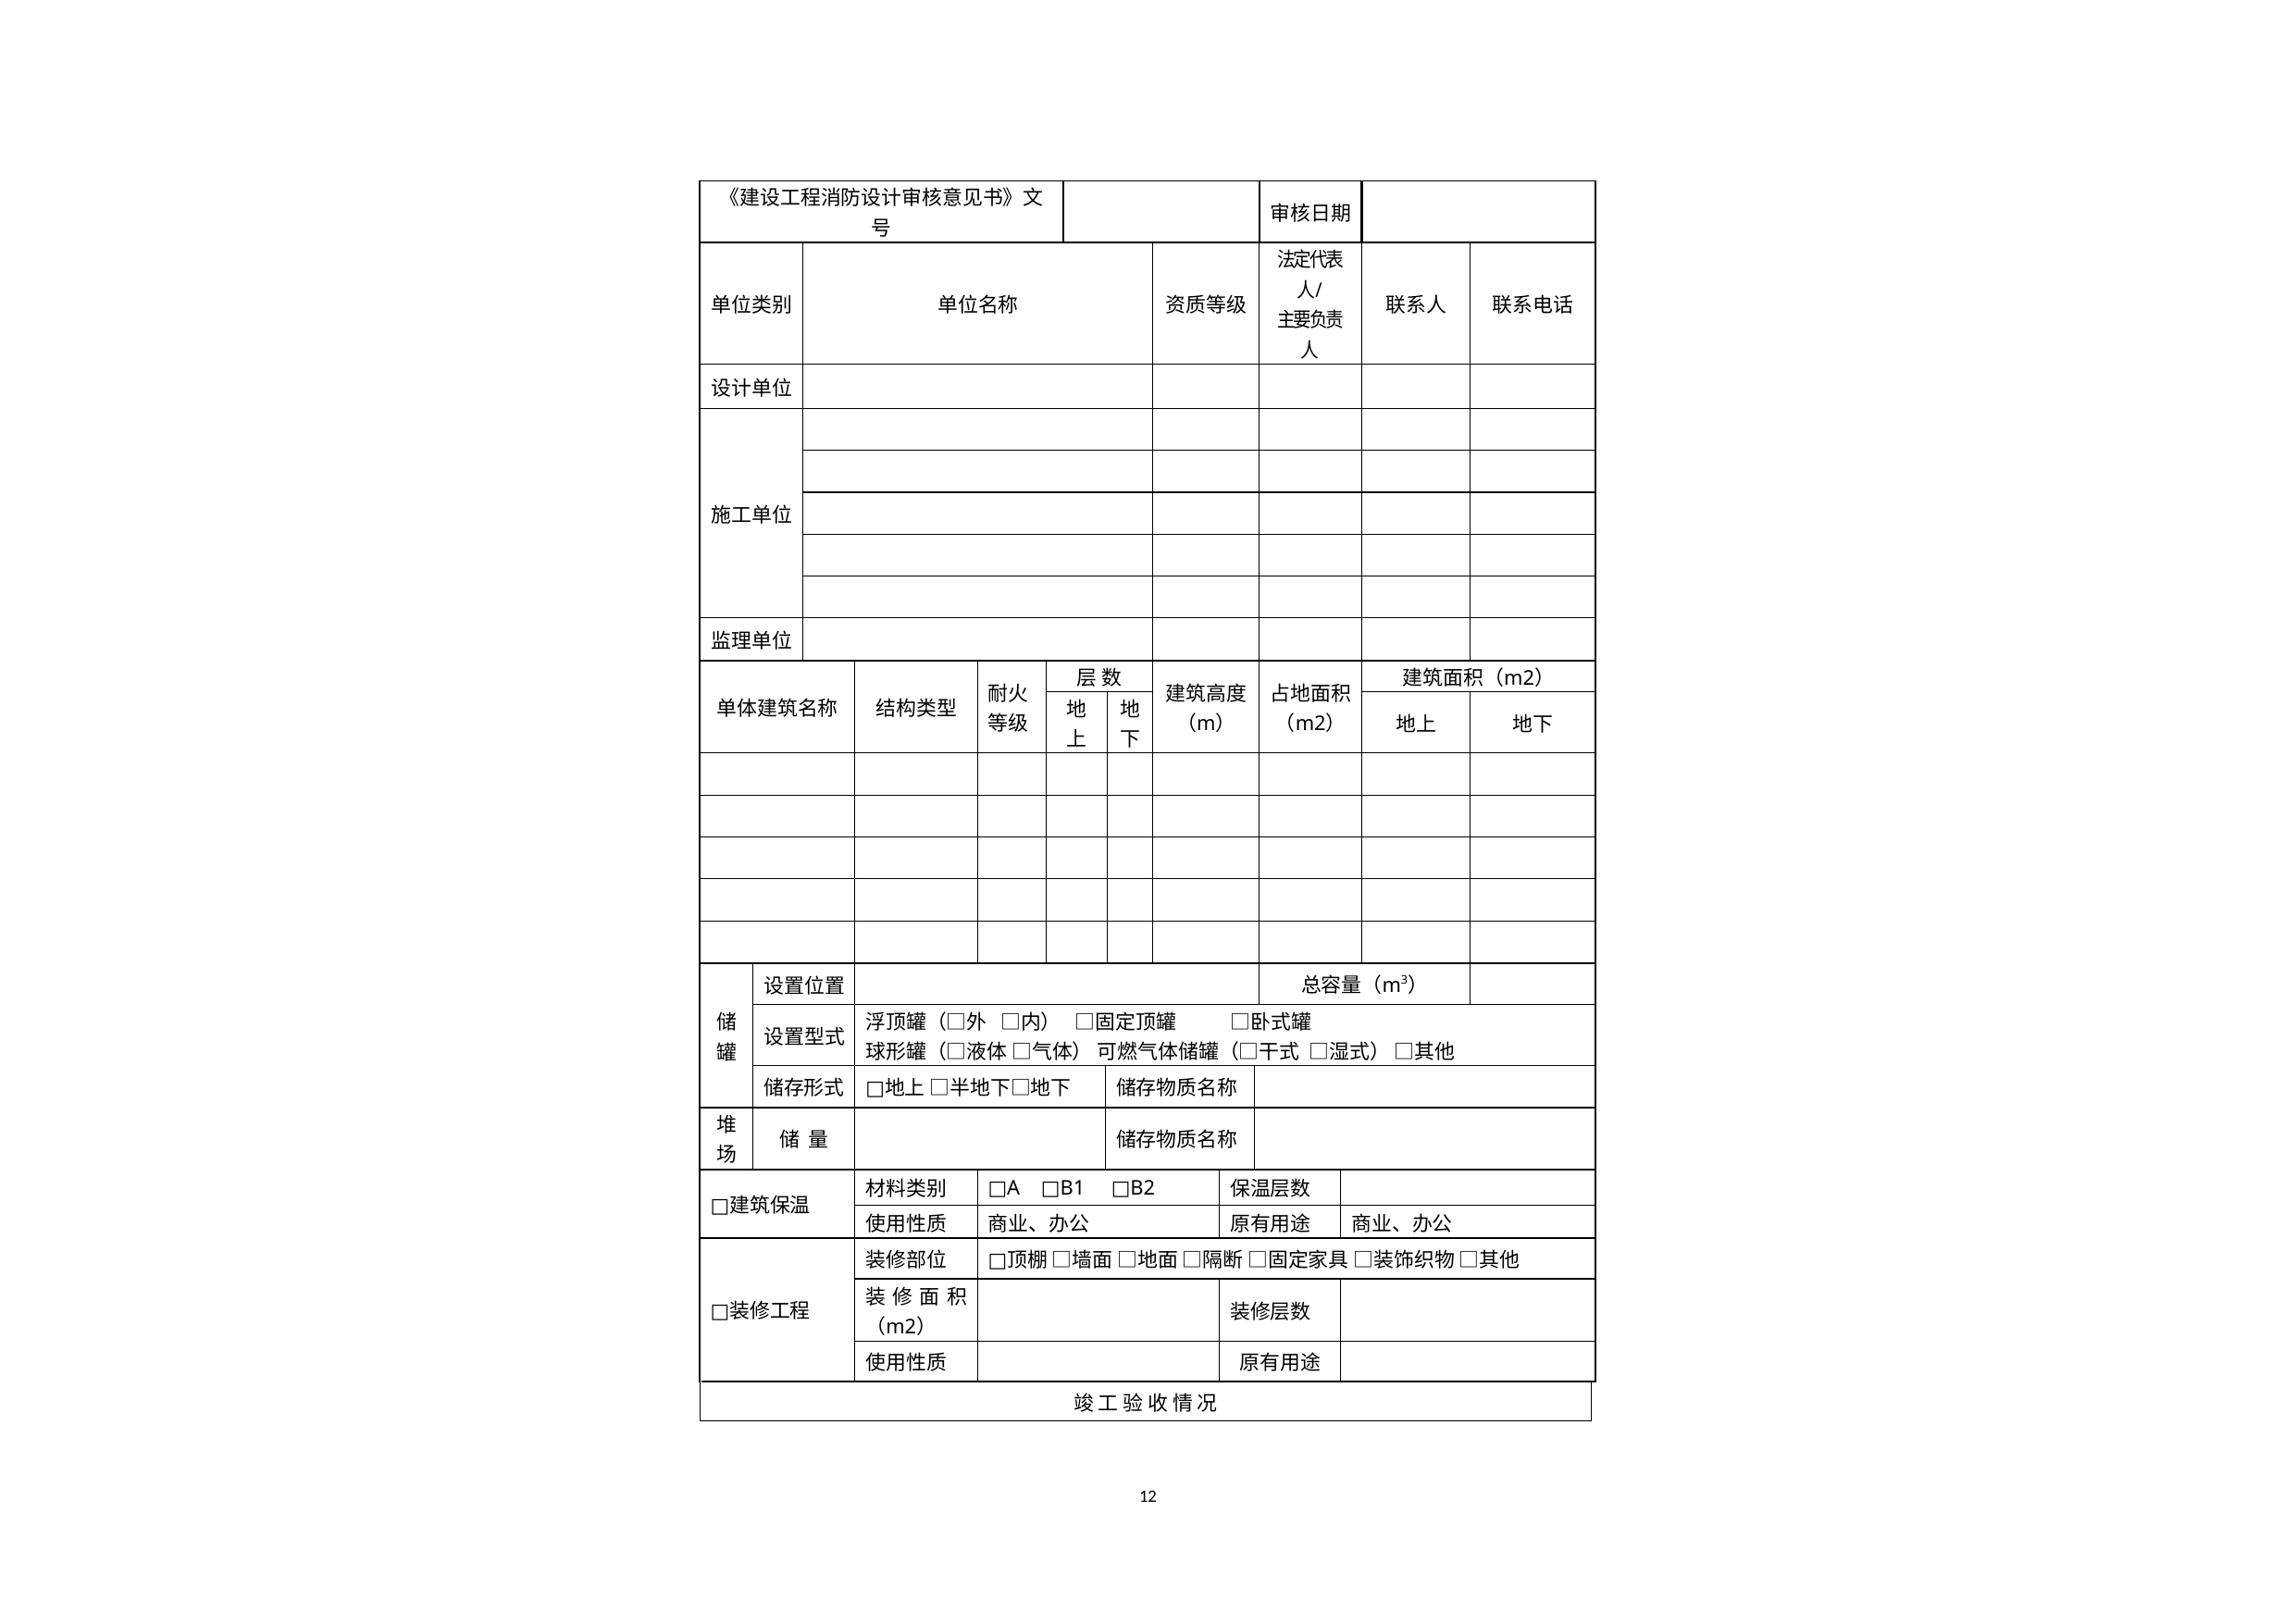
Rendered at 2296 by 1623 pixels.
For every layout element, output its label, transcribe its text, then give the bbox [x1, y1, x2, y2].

table_cell [1260, 837, 1361, 878]
table_cell [978, 922, 1046, 962]
table_cell [855, 879, 977, 920]
table_cell 原有用途 [1220, 1342, 1340, 1381]
table_cell 审核日期 [1260, 181, 1360, 242]
table_cell 层 数 [1047, 662, 1152, 691]
table_cell 单位名称 [803, 243, 1152, 364]
table_cell 装修层数 [1220, 1280, 1340, 1340]
table_cell [1153, 409, 1259, 450]
table_cell [1362, 493, 1470, 534]
table_cell [1260, 922, 1361, 962]
table_cell [1108, 837, 1152, 878]
table_cell 地上 [1362, 692, 1470, 752]
table_cell [1153, 535, 1259, 576]
table_cell [855, 753, 977, 794]
table_cell □装修工程 [701, 1239, 854, 1381]
table_cell 设置型式 [753, 1005, 854, 1065]
table_cell [701, 753, 854, 794]
table_cell [1260, 753, 1361, 794]
table_cell 设计单位 [701, 365, 802, 408]
table_cell [1108, 879, 1152, 920]
table_cell [1362, 409, 1470, 450]
table_cell □顶棚 □墙面 □地面 □隔断 □固定家具 □装饰织物 □其他 [978, 1239, 1595, 1278]
table_cell [855, 796, 977, 836]
table_cell [803, 576, 1152, 617]
table_cell [1260, 879, 1361, 920]
table_cell [1471, 493, 1595, 534]
table_cell [1362, 796, 1470, 836]
table_cell [1260, 451, 1361, 491]
table_cell [1471, 451, 1595, 491]
table_cell 占地面积 （m2） [1260, 662, 1361, 752]
table_cell 使用性质 [855, 1342, 977, 1381]
table_cell [1362, 837, 1470, 878]
table_cell [978, 796, 1046, 836]
table_cell 结构类型 [855, 662, 977, 752]
table_cell [1260, 493, 1361, 534]
table_cell [1471, 964, 1595, 1004]
table_cell 装修面积（m2） [855, 1280, 977, 1340]
table_cell [1260, 535, 1361, 576]
table_cell [1471, 922, 1595, 962]
table_cell [1255, 1066, 1595, 1107]
table_cell 材料类别 [855, 1171, 977, 1205]
table_cell [1047, 796, 1107, 836]
table_cell [1471, 837, 1595, 878]
table_cell 使用性质 [855, 1206, 977, 1237]
table_cell □地上 □半地下□地下 [855, 1066, 1105, 1107]
table_cell 储罐 [701, 964, 752, 1107]
table_cell 原有用途 [1220, 1206, 1340, 1237]
table_cell [1108, 753, 1152, 794]
table_cell 耐火 等级 [978, 662, 1046, 752]
table_cell [978, 1280, 1219, 1340]
table_cell [1153, 493, 1259, 534]
table_cell [1362, 535, 1470, 576]
table_cell [803, 618, 1152, 660]
table_cell 单体建筑名称 [701, 662, 854, 752]
table_cell [803, 409, 1152, 450]
table_cell [701, 837, 854, 878]
table_cell [1108, 922, 1152, 962]
table_cell [1363, 181, 1595, 242]
table_cell [978, 837, 1046, 878]
table_cell □A □B1 □B2 [978, 1171, 1219, 1205]
table_cell 储 量 [753, 1109, 854, 1168]
table_cell 浮顶罐（□外 □内） □固定顶罐 □卧式罐 球形罐（□液体 □气体） 可燃气体储罐（□干式 □湿式） □其他 [855, 1005, 1595, 1065]
table_cell [1362, 451, 1470, 491]
table_cell [1047, 879, 1107, 920]
table_cell □建筑保温 [701, 1171, 854, 1237]
table_cell [1260, 796, 1361, 836]
table_cell [1260, 618, 1361, 660]
table_cell [1153, 879, 1259, 920]
table_cell [1153, 753, 1259, 794]
table_cell [701, 879, 854, 920]
table_cell [1471, 618, 1595, 660]
table_cell [978, 1342, 1219, 1381]
table_cell 商业、办公 [978, 1206, 1219, 1237]
table_cell 装修部位 [855, 1239, 977, 1278]
table_cell 储存物质名称 [1106, 1066, 1254, 1107]
table_cell [1064, 181, 1259, 242]
table_cell 建筑面积（m2） [1362, 662, 1595, 691]
table_cell [1471, 535, 1595, 576]
table_cell [803, 451, 1152, 491]
table_cell [855, 964, 1259, 1004]
table_cell [1260, 576, 1361, 617]
table_cell [1153, 796, 1259, 836]
table_cell [1260, 365, 1361, 408]
table_cell [1047, 753, 1107, 794]
table_cell 施工单位 [701, 409, 802, 617]
table_cell [1471, 879, 1595, 920]
table_cell 总容量（m3） [1260, 964, 1470, 1004]
table_cell [855, 922, 977, 962]
table_cell [1153, 365, 1259, 408]
table_cell 监理单位 [701, 618, 802, 660]
table_cell [855, 837, 977, 878]
table_cell [1341, 1171, 1595, 1205]
table_cell [1362, 576, 1470, 617]
table_cell 堆场 [701, 1109, 752, 1168]
table_cell [1471, 409, 1595, 450]
table_cell 竣 工 验 收 情 况 [701, 1381, 1591, 1420]
table_cell 单位类别 [701, 243, 802, 364]
table_cell 商业、办公 [1341, 1206, 1595, 1237]
table_cell [1362, 618, 1470, 660]
table_cell 储存形式 [753, 1066, 854, 1107]
table_cell [1471, 576, 1595, 617]
table_cell [1471, 796, 1595, 836]
table_cell [803, 535, 1152, 576]
table_cell [1047, 837, 1107, 878]
table_cell [701, 922, 854, 962]
table_cell 地下 [1471, 692, 1595, 752]
table_cell [1341, 1342, 1595, 1381]
table_cell [1153, 922, 1259, 962]
table_cell [1047, 922, 1107, 962]
table_cell 设置位置 [753, 964, 854, 1004]
table_cell [1362, 365, 1470, 408]
table_cell [1341, 1280, 1595, 1340]
table_cell [803, 493, 1152, 534]
table_cell 地上 [1047, 692, 1107, 752]
table_cell [1153, 837, 1259, 878]
table_cell [803, 365, 1152, 408]
table_cell 联系电话 [1471, 243, 1595, 364]
table_cell [978, 879, 1046, 920]
table_cell 地下 [1108, 692, 1152, 752]
table_cell 联系人 [1362, 243, 1470, 364]
table_cell [1362, 753, 1470, 794]
table_cell [855, 1109, 1105, 1168]
table_cell [1362, 879, 1470, 920]
table_cell [978, 753, 1046, 794]
table_cell [701, 796, 854, 836]
table_cell [1153, 576, 1259, 617]
table_cell [1362, 922, 1470, 962]
table_cell [1260, 409, 1361, 450]
table_cell 资质等级 [1153, 243, 1259, 364]
table_cell [1471, 365, 1595, 408]
table_cell 储存物质名称 [1106, 1109, 1254, 1168]
table_cell [1108, 796, 1152, 836]
table_cell [1153, 451, 1259, 491]
table_cell [1471, 753, 1595, 794]
table_cell 建筑高度 （m） [1153, 662, 1259, 752]
table_cell 保温层数 [1220, 1171, 1340, 1205]
table_cell 《建设工程消防设计审核意见书》文号 [701, 181, 1062, 242]
table_cell 法定代表人/ 主要负责人 [1260, 243, 1361, 364]
table_cell [1153, 618, 1259, 660]
table_cell [1255, 1109, 1595, 1168]
